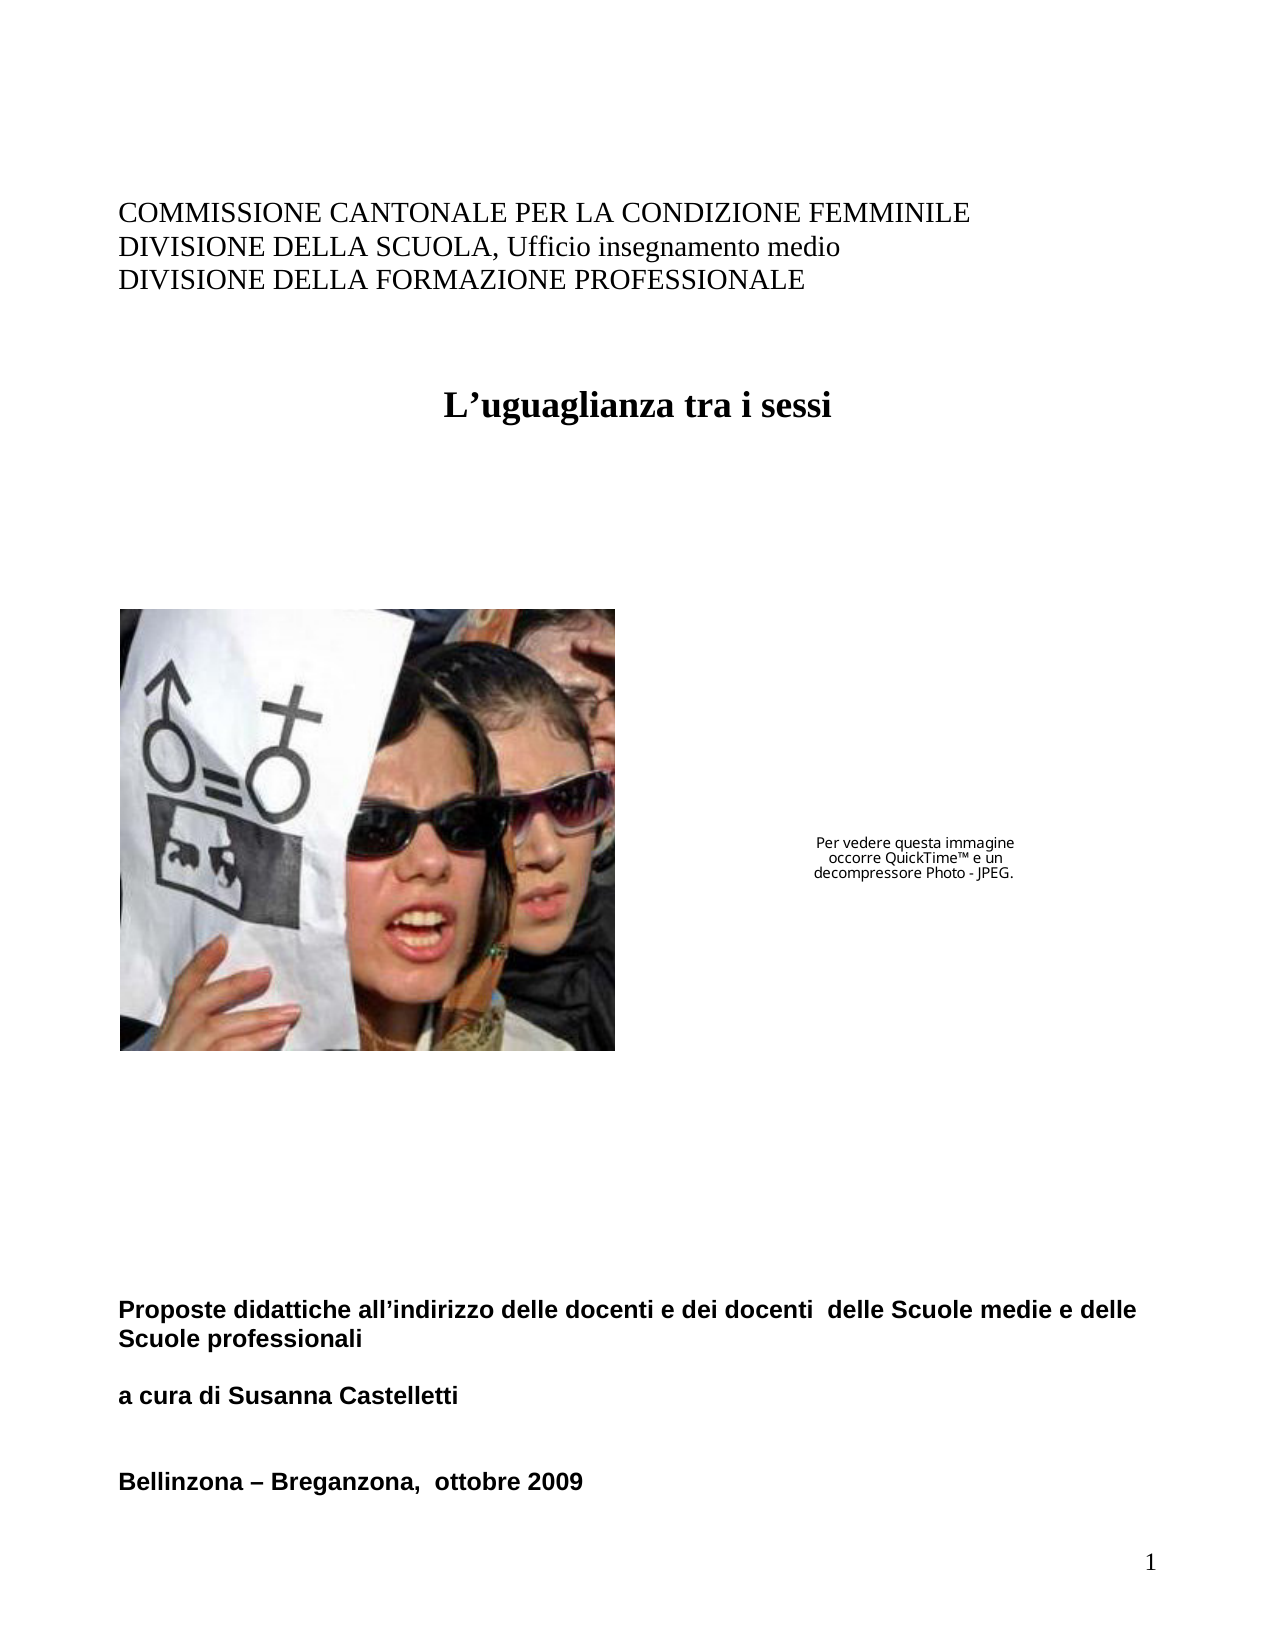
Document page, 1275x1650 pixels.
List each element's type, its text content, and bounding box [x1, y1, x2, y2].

text Proposte didattiche all’indirizzo delle docenti e dei docenti delle Scuole medie e delle Scuole professionali [118, 1295, 1157, 1352]
text DIVISIONE DELLA FORMAZIONE PROFESSIONALE [118, 262, 1157, 296]
picture [120, 609, 615, 1051]
text a cura di Susanna Castelletti [118, 1381, 1157, 1410]
text DIVISIONE DELLA SCUOLA, Ufficio insegnamento medio [118, 229, 1157, 262]
text L’uguaglianza tra i sessi [118, 382, 1157, 425]
text Bellinzona – Breganzona, ottobre 2009 [118, 1467, 1157, 1496]
text COMMISSIONE CANTONALE PER LA CONDIZIONE FEMMINILE [118, 195, 1157, 229]
